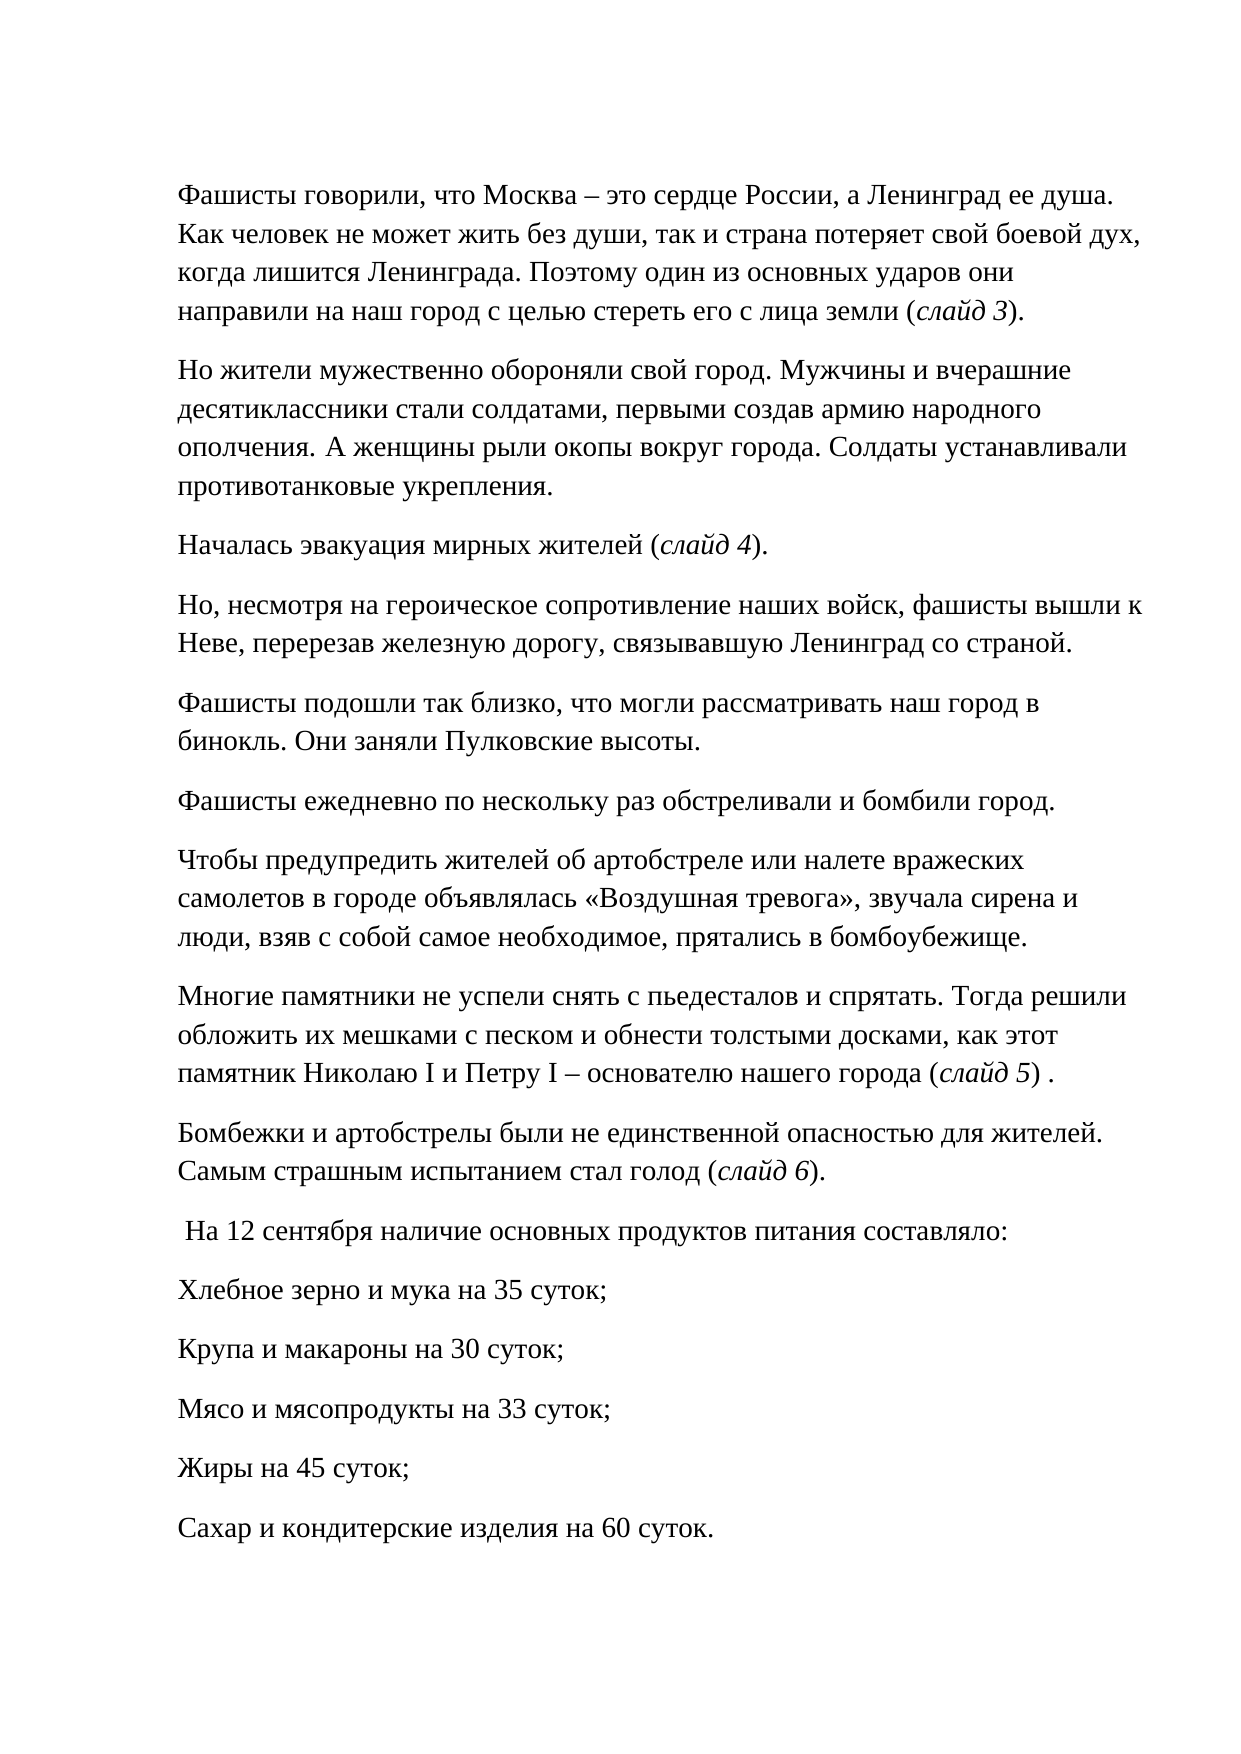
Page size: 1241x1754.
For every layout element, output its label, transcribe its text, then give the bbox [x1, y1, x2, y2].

text Чтобы предупредить жителей об артобстреле или налете вражеских самолетов в городе объявлялась «Воздушная тревога», звучала сирена и люди, взяв с собой самое необходимое, прятались в бомбоубежище. [177, 842, 1152, 953]
text Мясо и мясопродукты на 33 суток; [177, 1391, 1152, 1424]
text Крупа и макароны на 30 суток; [177, 1332, 1152, 1365]
text Фашисты подошли так близко, что могли рассматривать наш город в бинокль. Они заняли Пулковские высоты. [177, 685, 1152, 757]
text Хлебное зерно и мука на 35 суток; [177, 1272, 1152, 1306]
text Но, несмотря на героическое сопротивление наших войск, фашисты вышли к Неве, перерезав железную дорогу, связывавшую Ленинград со страной. [177, 587, 1152, 659]
text Многие памятники не успели снять с пьедесталов и спрятать. Тогда решили обложить их мешками с песком и обнести толстыми досками, как этот памятник Николаю I и Петру I – основателю нашего города (слайд 5) . [177, 978, 1152, 1089]
text На 12 сентября наличие основных продуктов питания составляло: [177, 1213, 1152, 1246]
text Но жители мужественно обороняли свой город. Мужчины и вчерашние десятиклассники стали солдатами, первыми создав армию народного ополчения. А женщины рыли окопы вокруг города. Солдаты устанавливали противотанковые укрепления. [177, 352, 1152, 502]
text Фашисты ежедневно по нескольку раз обстреливали и бомбили город. [177, 783, 1152, 816]
text Сахар и кондитерские изделия на 60 суток. [177, 1510, 1152, 1543]
text Началась эвакуация мирных жителей (слайд 4). [177, 527, 1152, 561]
text Бомбежки и артобстрелы были не единственной опасностью для жителей. Самым страшным испытанием стал голод (слайд 6). [177, 1115, 1152, 1187]
text Жиры на 45 суток; [177, 1450, 1152, 1484]
text Фашисты говорили, что Москва – это сердце России, а Ленинград ее душа. Как человек не может жить без души, так и страна потеряет свой боевой дух, когда лишится Ленинграда. Поэтому один из основных ударов они направили на наш город с целью стереть его с лица земли (слайд 3). [177, 177, 1152, 327]
